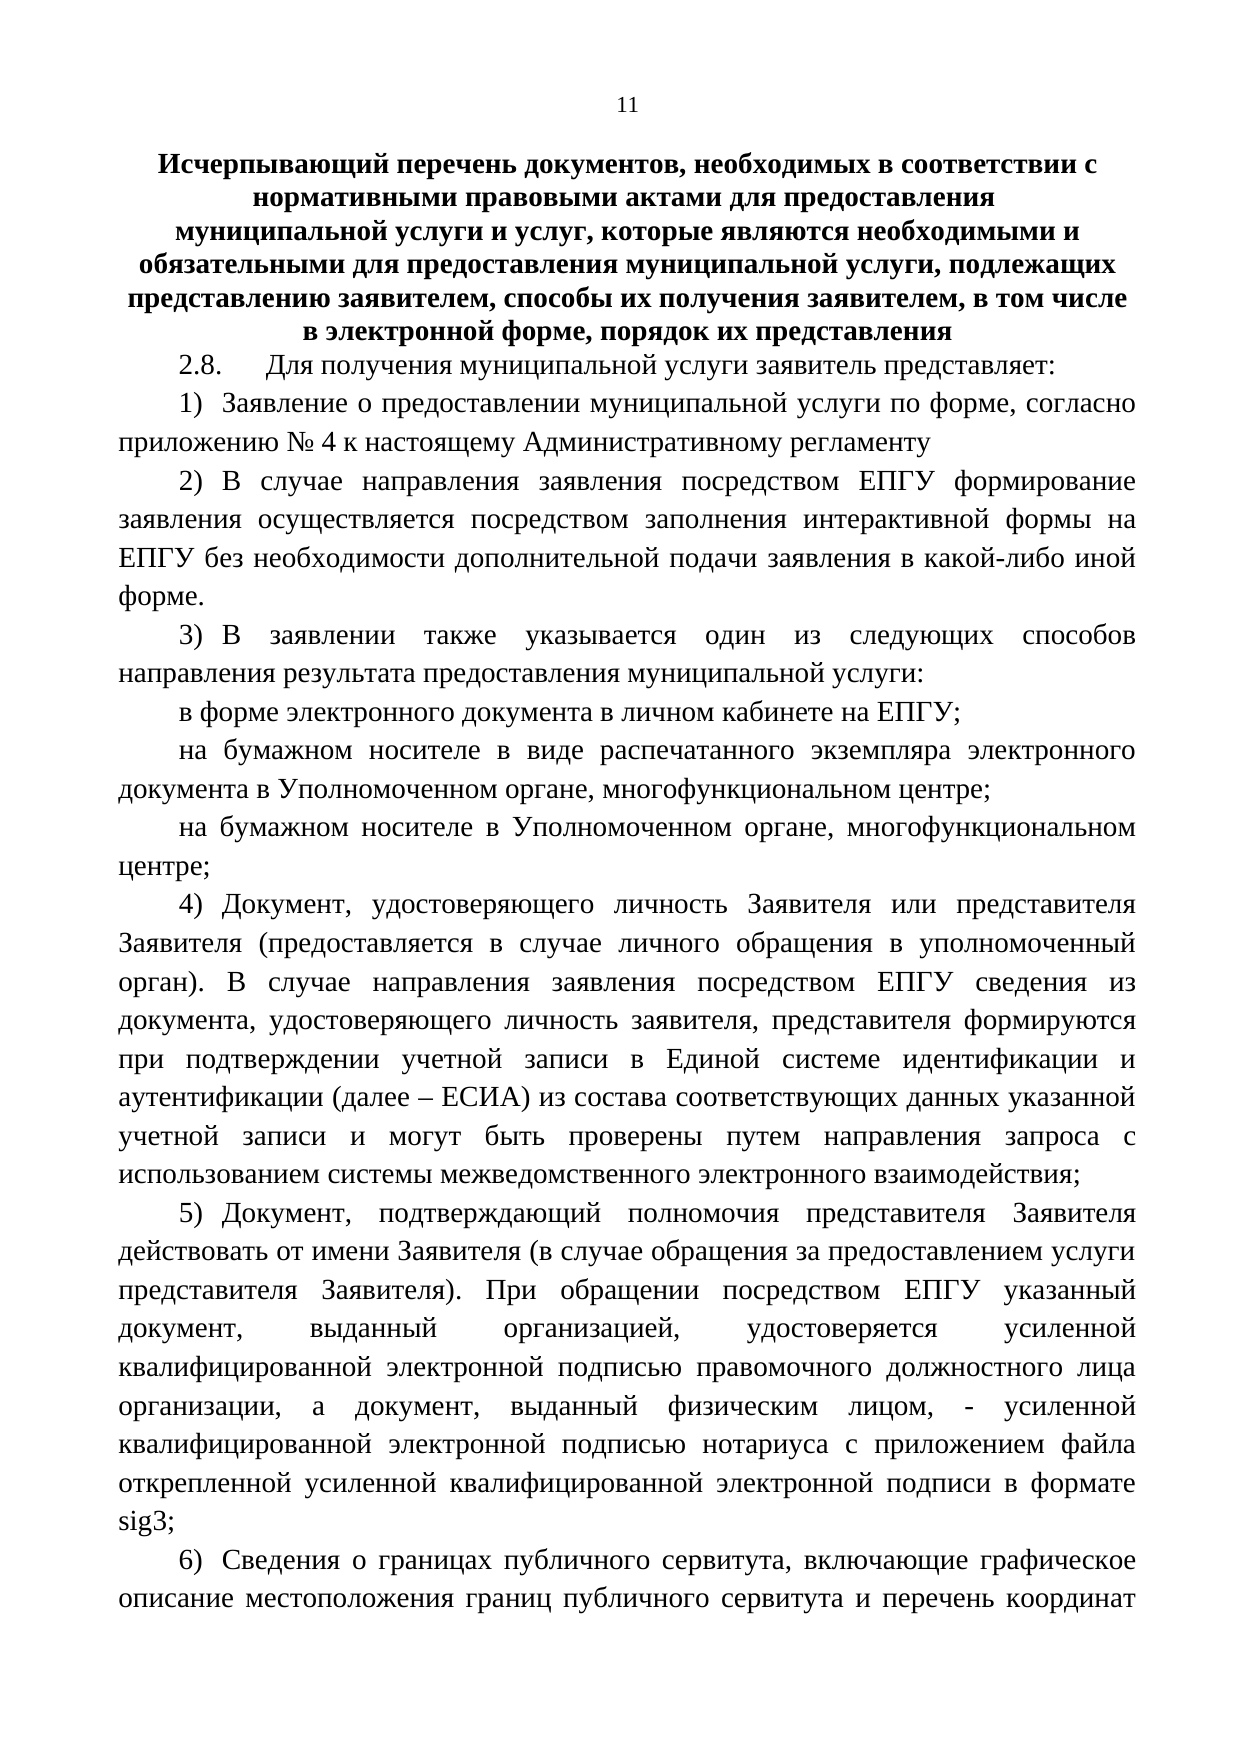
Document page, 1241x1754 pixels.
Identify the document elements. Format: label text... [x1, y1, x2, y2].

list Документ, удостоверяющего личность Заявителя или представителя Заявителя (предоставляется в случае личного обращения в уполномоченный орган). В случае направления заявления посредством ЕПГУ сведения из документа, удостоверяющего личность заявителя, представителя формируются при подтверждении учетной записи в Единой системе идентификации и аутентификации (далее – ЕСИА) из состава соответствующих данных указанной учетной записи и могут быть проверены путем направления запроса с использованием системы межведомственного электронного взаимодействия; [118, 887, 1137, 1190]
list В случае направления заявления посредством ЕПГУ формирование заявления осуществляется посредством заполнения интерактивной формы на ЕПГУ без необходимости дополнительной подачи заявления в какой-либо иной форме. [118, 463, 1137, 612]
text Исчерпывающий перечень документов, необходимых в соответствии с нормативными правовыми актами для предоставления муниципальной услуги и услуг, которые являются необходимыми и обязательными для предоставления муниципальной услуги, подлежащих представлению заявителем, способы их получения заявителем, в том числе в электронной форме, порядок их представления [118, 146, 1137, 347]
text в форме электронного документа в личном кабинете на ЕПГУ; [118, 694, 1137, 727]
text на бумажном носителе в Уполномоченном органе, многофункциональном центре; [118, 809, 1137, 882]
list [118, 1542, 1137, 1614]
list В заявлении также указывается один из следующих способов направления результата предоставления муниципальной услуги: [118, 617, 1137, 689]
list Заявление о предоставлении муниципальной услуги по форме, согласно приложению № 4 к настоящему Административному регламенту [118, 386, 1137, 458]
text 2.8. Для получения муниципальной услуги заявитель представляет: [118, 347, 1137, 381]
text на бумажном носителе в виде распечатанного экземпляра электронного документа в Уполномоченном органе, многофункциональном центре; [118, 732, 1137, 804]
list Документ, подтверждающий полномочия представителя Заявителя действовать от имени Заявителя (в случае обращения за предоставлением услуги представителя Заявителя). При обращении посредством ЕПГУ указанный документ, выданный организацией, удостоверяется усиленной квалифицированной электронной подписью правомочного должностного лица организации, а документ, выданный физическим лицом, - усиленной квалифицированной электронной подписью нотариуса с приложением файла открепленной усиленной квалифицированной электронной подписи в формате sig3; [118, 1195, 1137, 1537]
